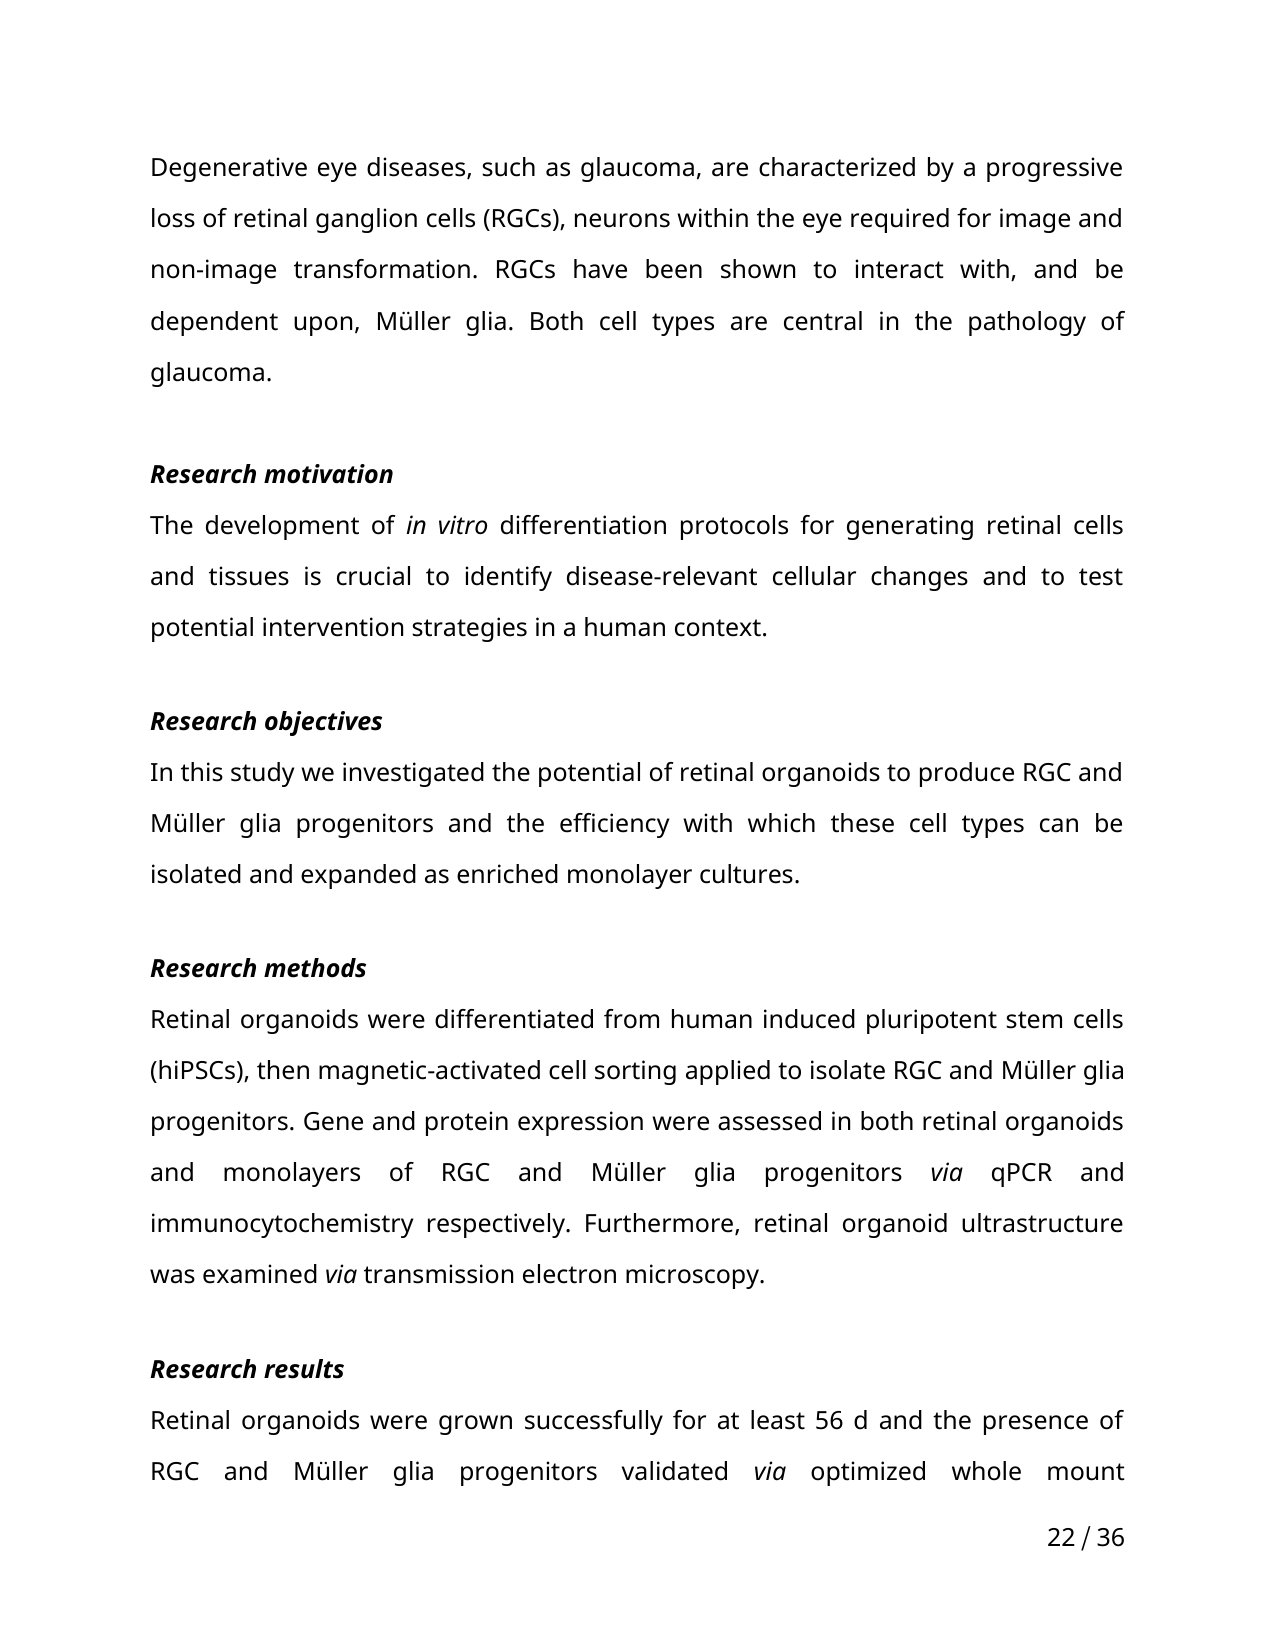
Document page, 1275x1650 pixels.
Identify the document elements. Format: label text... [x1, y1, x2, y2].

text Research objectives [150, 703, 1125, 738]
text Research results [150, 1351, 1125, 1385]
text Degenerative eye diseases, such as glaucoma, are characterized by a progressive loss of retinal ganglion cells (RGCs), neurons within the eye required for image and non-image transformation. RGCs have been shown to interact with, and be dependent upon, Müller glia. Both cell types are central in the pathology of glaucoma. [150, 150, 1125, 388]
text Research motivation [150, 456, 1125, 490]
text The development of in vitro differentiation protocols for generating retinal cells and tissues is crucial to identify disease-relevant cellular changes and to test potential intervention strategies in a human context. [150, 507, 1125, 643]
text Retinal organoids were differentiated from human induced pluripotent stem cells (hiPSCs), then magnetic-activated cell sorting applied to isolate RGC and Müller glia progenitors. Gene and protein expression were assessed in both retinal organoids and monolayers of RGC and Müller glia progenitors via qPCR and immunocytochemistry respectively. Furthermore, retinal organoid ultrastructure was examined via transmission electron microscopy. [150, 1002, 1125, 1291]
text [150, 1402, 1125, 1487]
text In this study we investigated the potential of retinal organoids to produce RGC and Müller glia progenitors and the efficiency with which these cell types can be isolated and expanded as enriched monolayer cultures. [150, 754, 1125, 891]
text Research methods [150, 951, 1125, 985]
